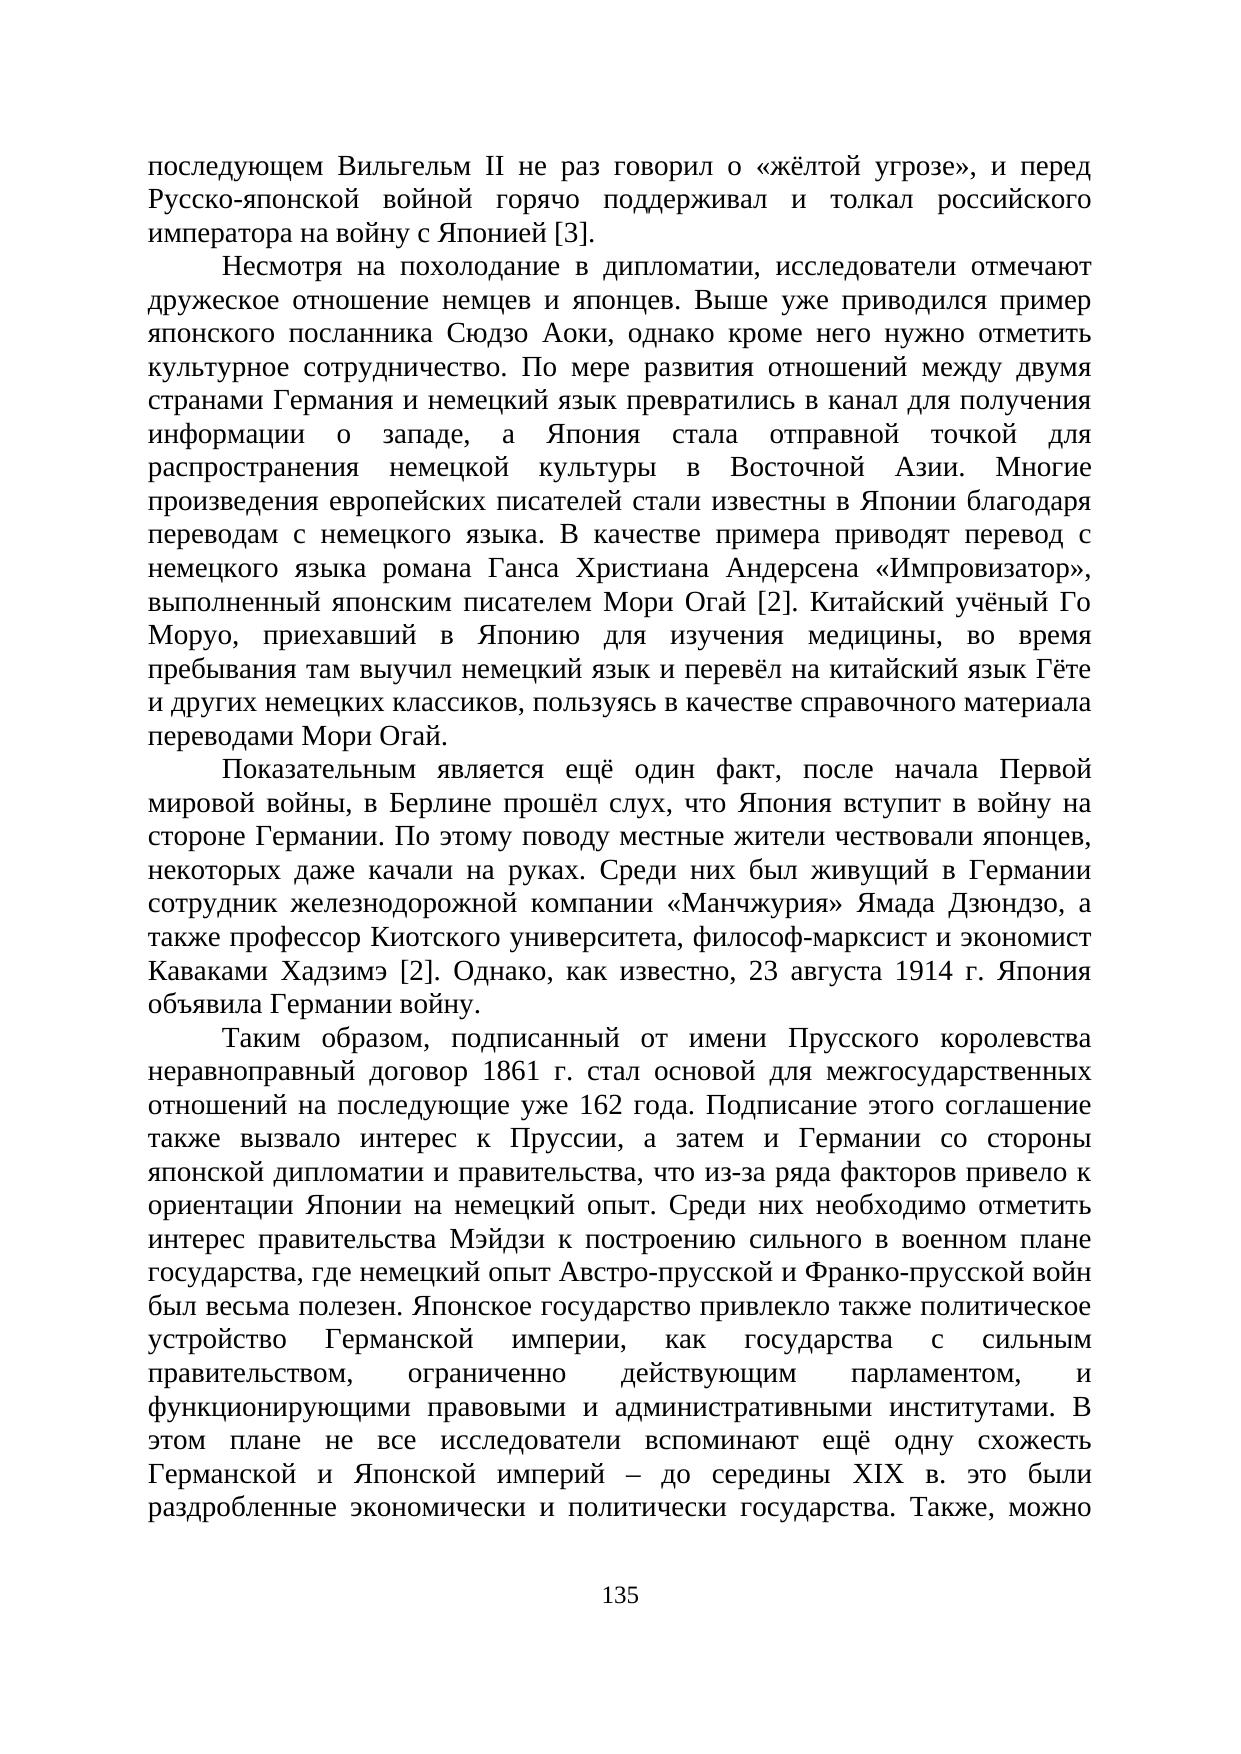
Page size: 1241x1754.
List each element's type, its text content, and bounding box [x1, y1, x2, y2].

text Показательным является ещё один факт, после начала Первой мировой войны, в Берлине прошёл слух, что Япония вступит в войну на стороне Германии. По этому поводу местные жители чествовали японцев, некоторых даже качали на руках. Среди них был живущий в Германии сотрудник железнодорожной компании «Манчжурия» Ямада Дзюндзо, а также профессор Киотского университета, философ-марксист и экономист Каваками Хадзимэ [2]. Однако, как известно, 23 августа 1914 г. Япония объявила Германии войну. [148, 751, 1092, 1020]
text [148, 1020, 1092, 1523]
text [148, 148, 1092, 248]
text Несмотря на похолодание в дипломатии, исследователи отмечают дружеское отношение немцев и японцев. Выше уже приводился пример японского посланника Сюдзо Аоки, однако кроме него нужно отметить культурное сотрудничество. По мере развития отношений между двумя странами Германия и немецкий язык превратились в канал для получения информации о западе, а Япония стала отправной точкой для распространения немецкой культуры в Восточной Азии. Многие произведения европейских писателей стали известны в Японии благодаря переводам с немецкого языка. В качестве примера приводят перевод с немецкого языка романа Ганса Христиана Андерсена «Импровизатор», выполненный японским писателем Мори Огай [2]. Китайский учёный Го Моруо, приехавший в Японию для изучения медицины, во время пребывания там выучил немецкий язык и перевёл на китайский язык Гёте и других немецких классиков, пользуясь в качестве справочного материала переводами Мори Огай. [148, 248, 1092, 751]
